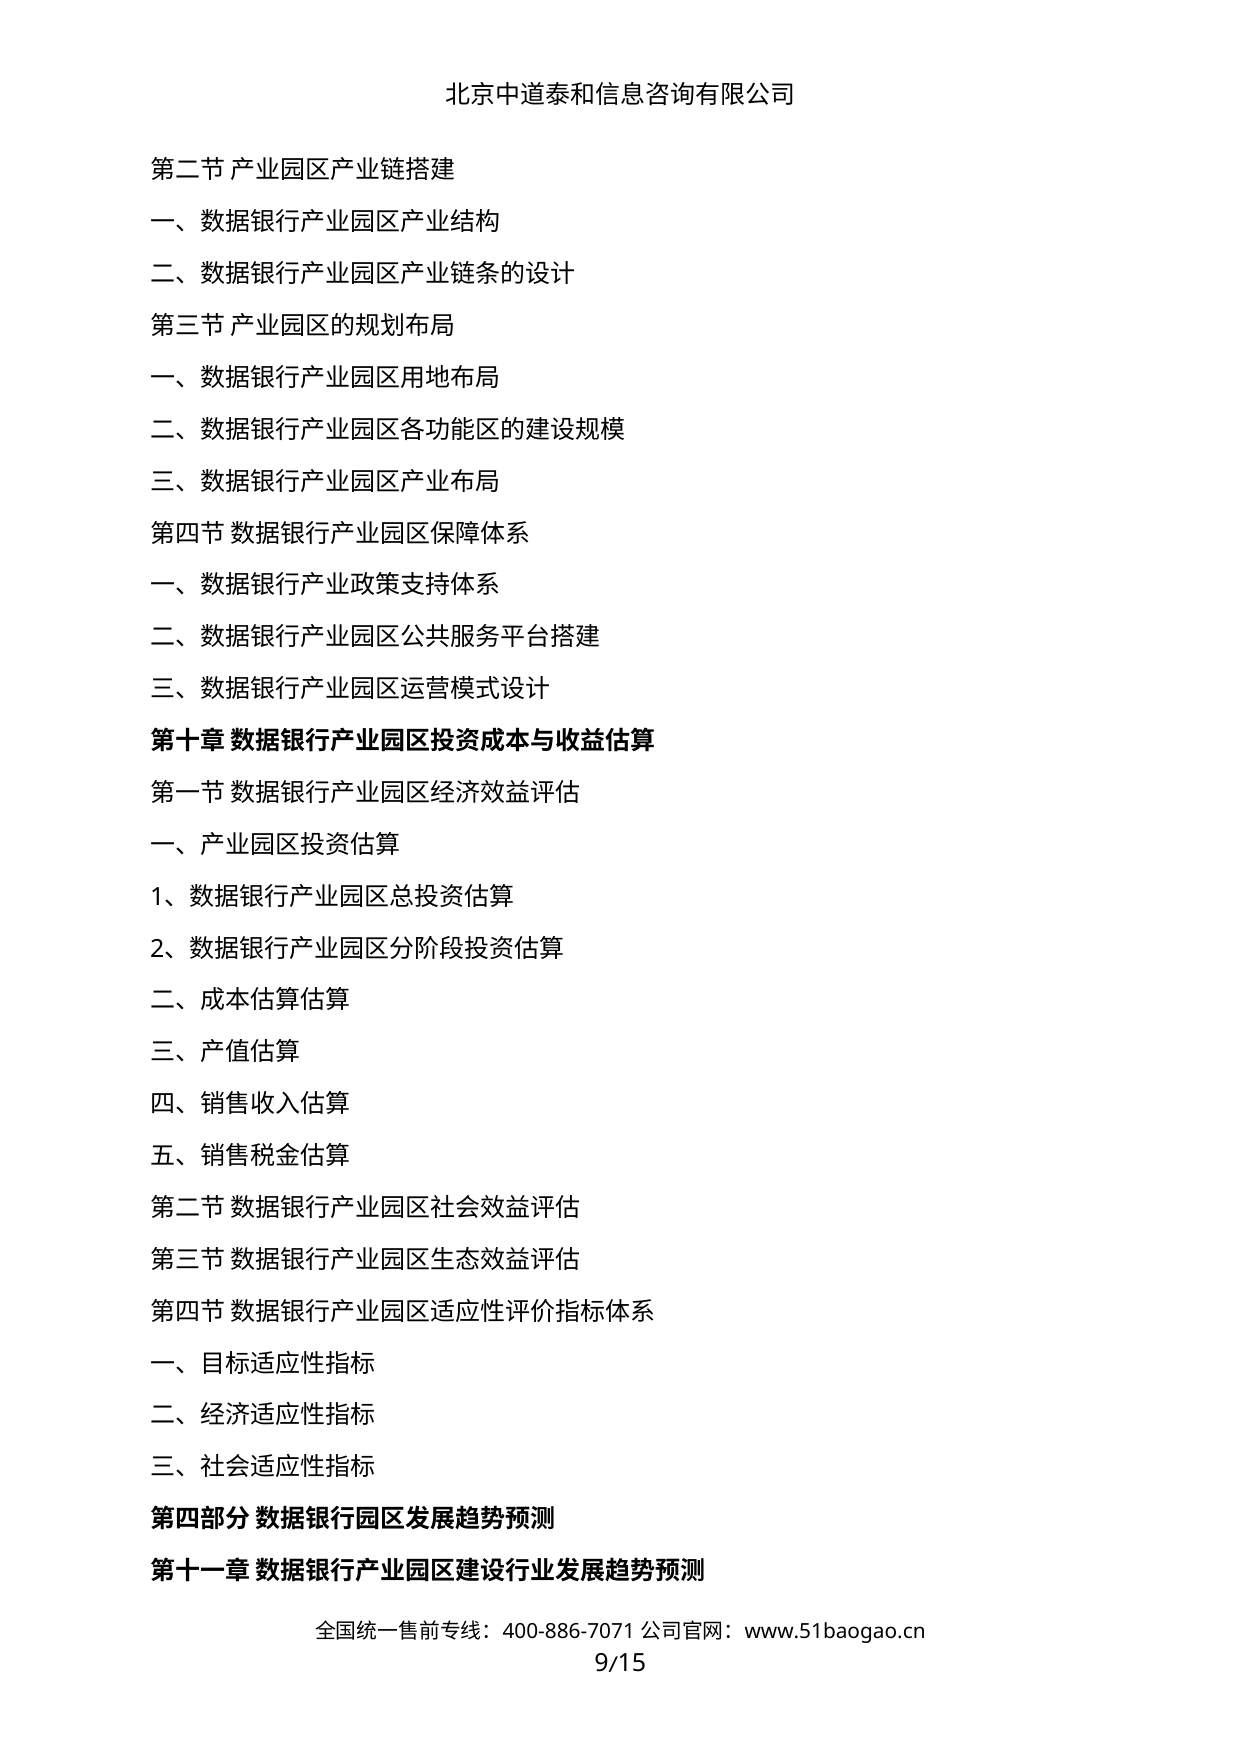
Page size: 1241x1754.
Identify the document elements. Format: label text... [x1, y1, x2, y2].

text 三、数据银行产业园区产业布局 [150, 461, 1090, 497]
text 第二节 产业园区产业链搭建 [150, 150, 1090, 186]
text 一、数据银行产业政策支持体系 [150, 565, 1090, 601]
text 第一节 数据银行产业园区经济效益评估 [150, 772, 1090, 809]
text 一、目标适应性指标 [150, 1343, 1090, 1379]
text 三、产值估算 [150, 1032, 1090, 1068]
text 1、数据银行产业园区总投资估算 [150, 876, 1090, 912]
text 五、销售税金估算 [150, 1136, 1090, 1172]
text 一、数据银行产业园区用地布局 [150, 357, 1090, 394]
text 第四节 数据银行产业园区保障体系 [150, 513, 1090, 549]
text 二、数据银行产业园区公共服务平台搭建 [150, 617, 1090, 653]
text 第三节 数据银行产业园区生态效益评估 [150, 1239, 1090, 1276]
text 第四部分 数据银行园区发展趋势预测 [150, 1499, 1090, 1535]
text 二、成本估算估算 [150, 980, 1090, 1016]
text 第十一章 数据银行产业园区建设行业发展趋势预测 [150, 1551, 1090, 1587]
text 四、销售收入估算 [150, 1084, 1090, 1120]
text 一、数据银行产业园区产业结构 [150, 202, 1090, 238]
text 第十章 数据银行产业园区投资成本与收益估算 [150, 721, 1090, 757]
text 第三节 产业园区的规划布局 [150, 306, 1090, 342]
text 二、经济适应性指标 [150, 1395, 1090, 1431]
text 第二节 数据银行产业园区社会效益评估 [150, 1187, 1090, 1224]
text 第四节 数据银行产业园区适应性评价指标体系 [150, 1291, 1090, 1327]
text 二、数据银行产业园区产业链条的设计 [150, 254, 1090, 290]
text 三、数据银行产业园区运营模式设计 [150, 669, 1090, 705]
text 一、产业园区投资估算 [150, 824, 1090, 861]
text 二、数据银行产业园区各功能区的建设规模 [150, 409, 1090, 446]
text 2、数据银行产业园区分阶段投资估算 [150, 928, 1090, 964]
text 三、社会适应性指标 [150, 1447, 1090, 1483]
